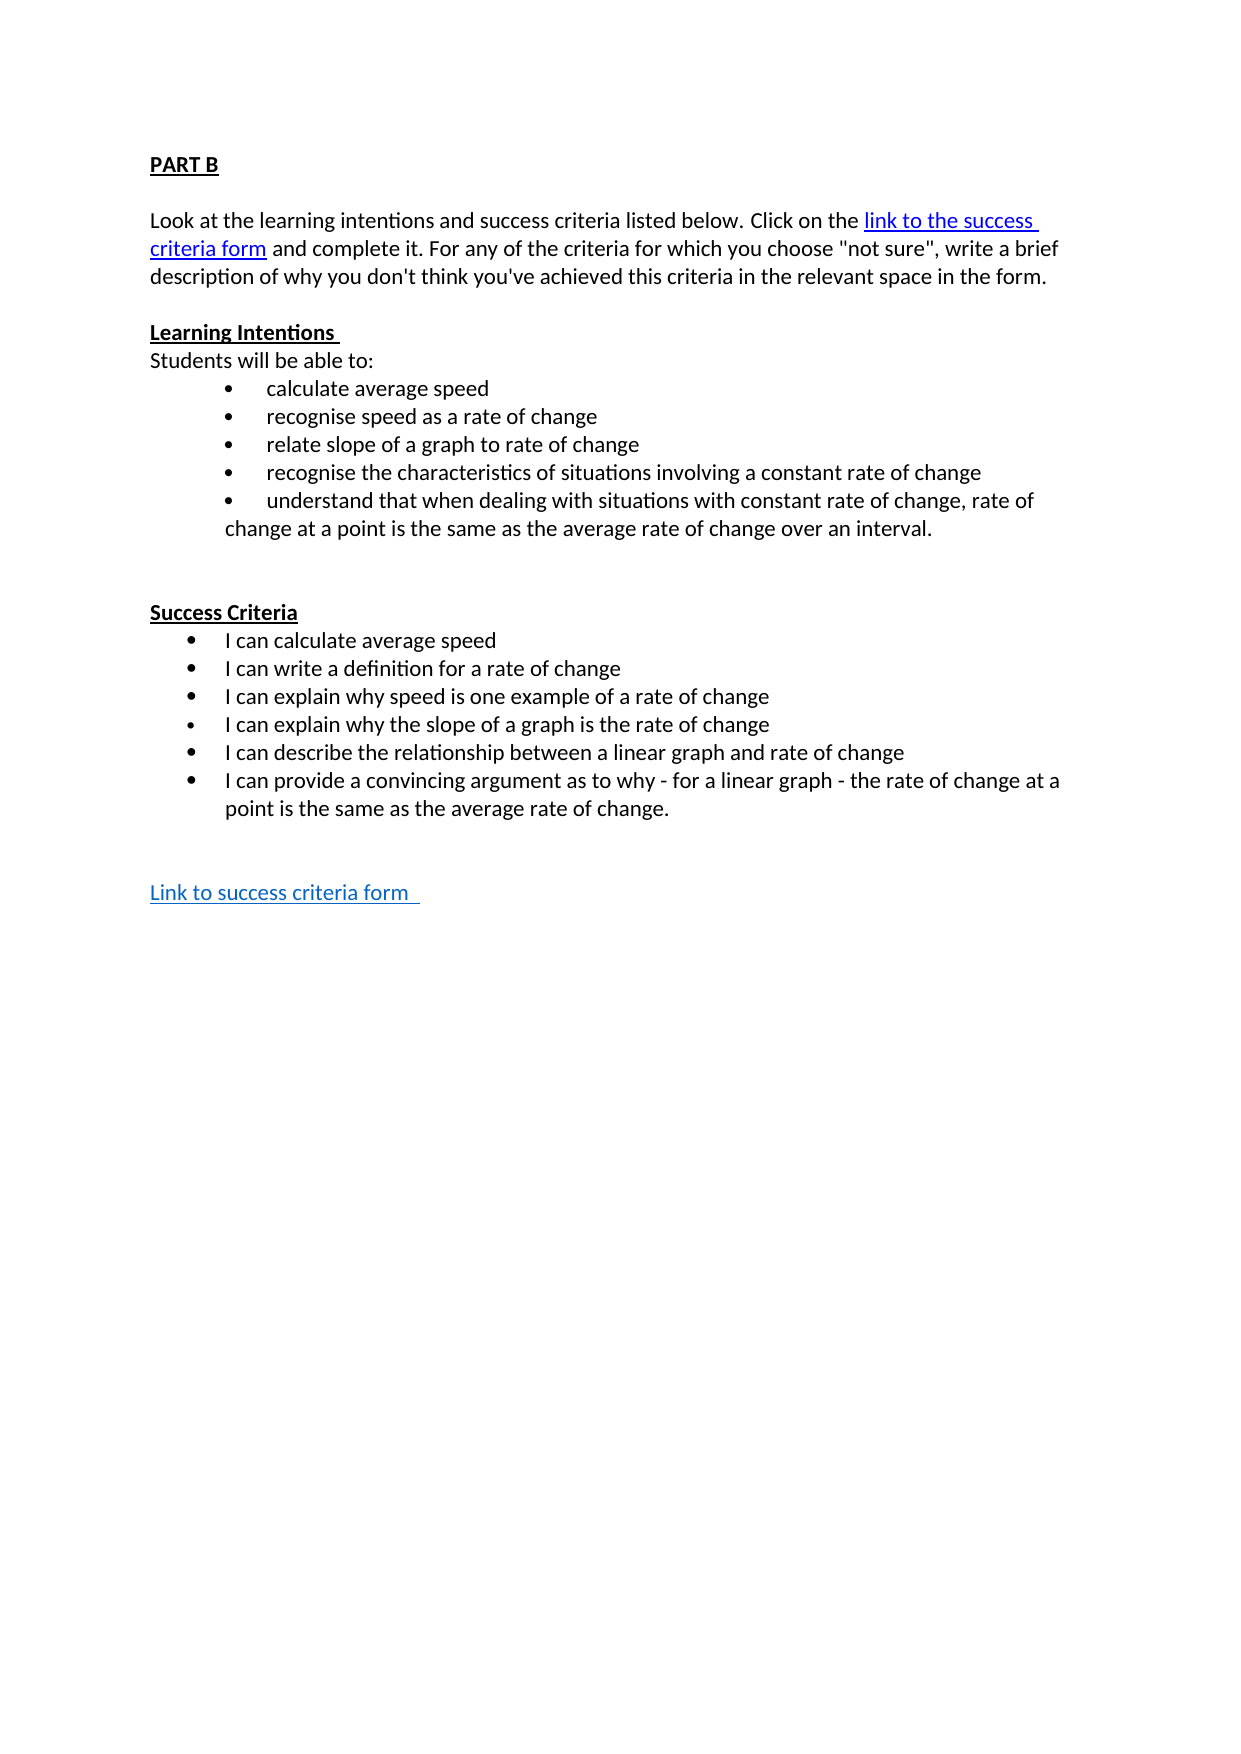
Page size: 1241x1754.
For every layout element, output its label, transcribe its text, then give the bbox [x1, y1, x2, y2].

list  relate slope of a graph to rate of change [225, 430, 1090, 458]
list I can write a definition for a rate of change [187, 654, 1090, 682]
list I can describe the relationship between a linear graph and rate of change [187, 738, 1090, 766]
list  recognise the characteristics of situations involving a constant rate of change [225, 458, 1090, 486]
list I can calculate average speed [187, 626, 1090, 654]
text Success Criteria [150, 598, 1090, 626]
list I can provide a convincing argument as to why - for a linear graph - the rate of change at a point is the same as the average rate of change. [187, 766, 1090, 822]
text Look at the learning intentions and success criteria listed below. Click on the link to the success criteria form and complete it. For any of the criteria for which you choose "not sure", write a brief description of why you don't think you've achieved this criteria in the relevant space in the form. [150, 206, 1090, 290]
list I can explain why speed is one example of a rate of change [187, 682, 1090, 710]
text Students will be able to: [150, 346, 1090, 374]
text Learning Intentions [150, 318, 1090, 346]
text PART B [150, 150, 1090, 178]
list I can explain why the slope of a graph is the rate of change [187, 710, 1090, 738]
list  understand that when dealing with situations with constant rate of change, rate of change at a point is the same as the average rate of change over an interval. [225, 486, 1090, 542]
text Link to success criteria form [150, 878, 1090, 907]
list  recognise speed as a rate of change [225, 402, 1090, 430]
list  calculate average speed [225, 374, 1090, 402]
